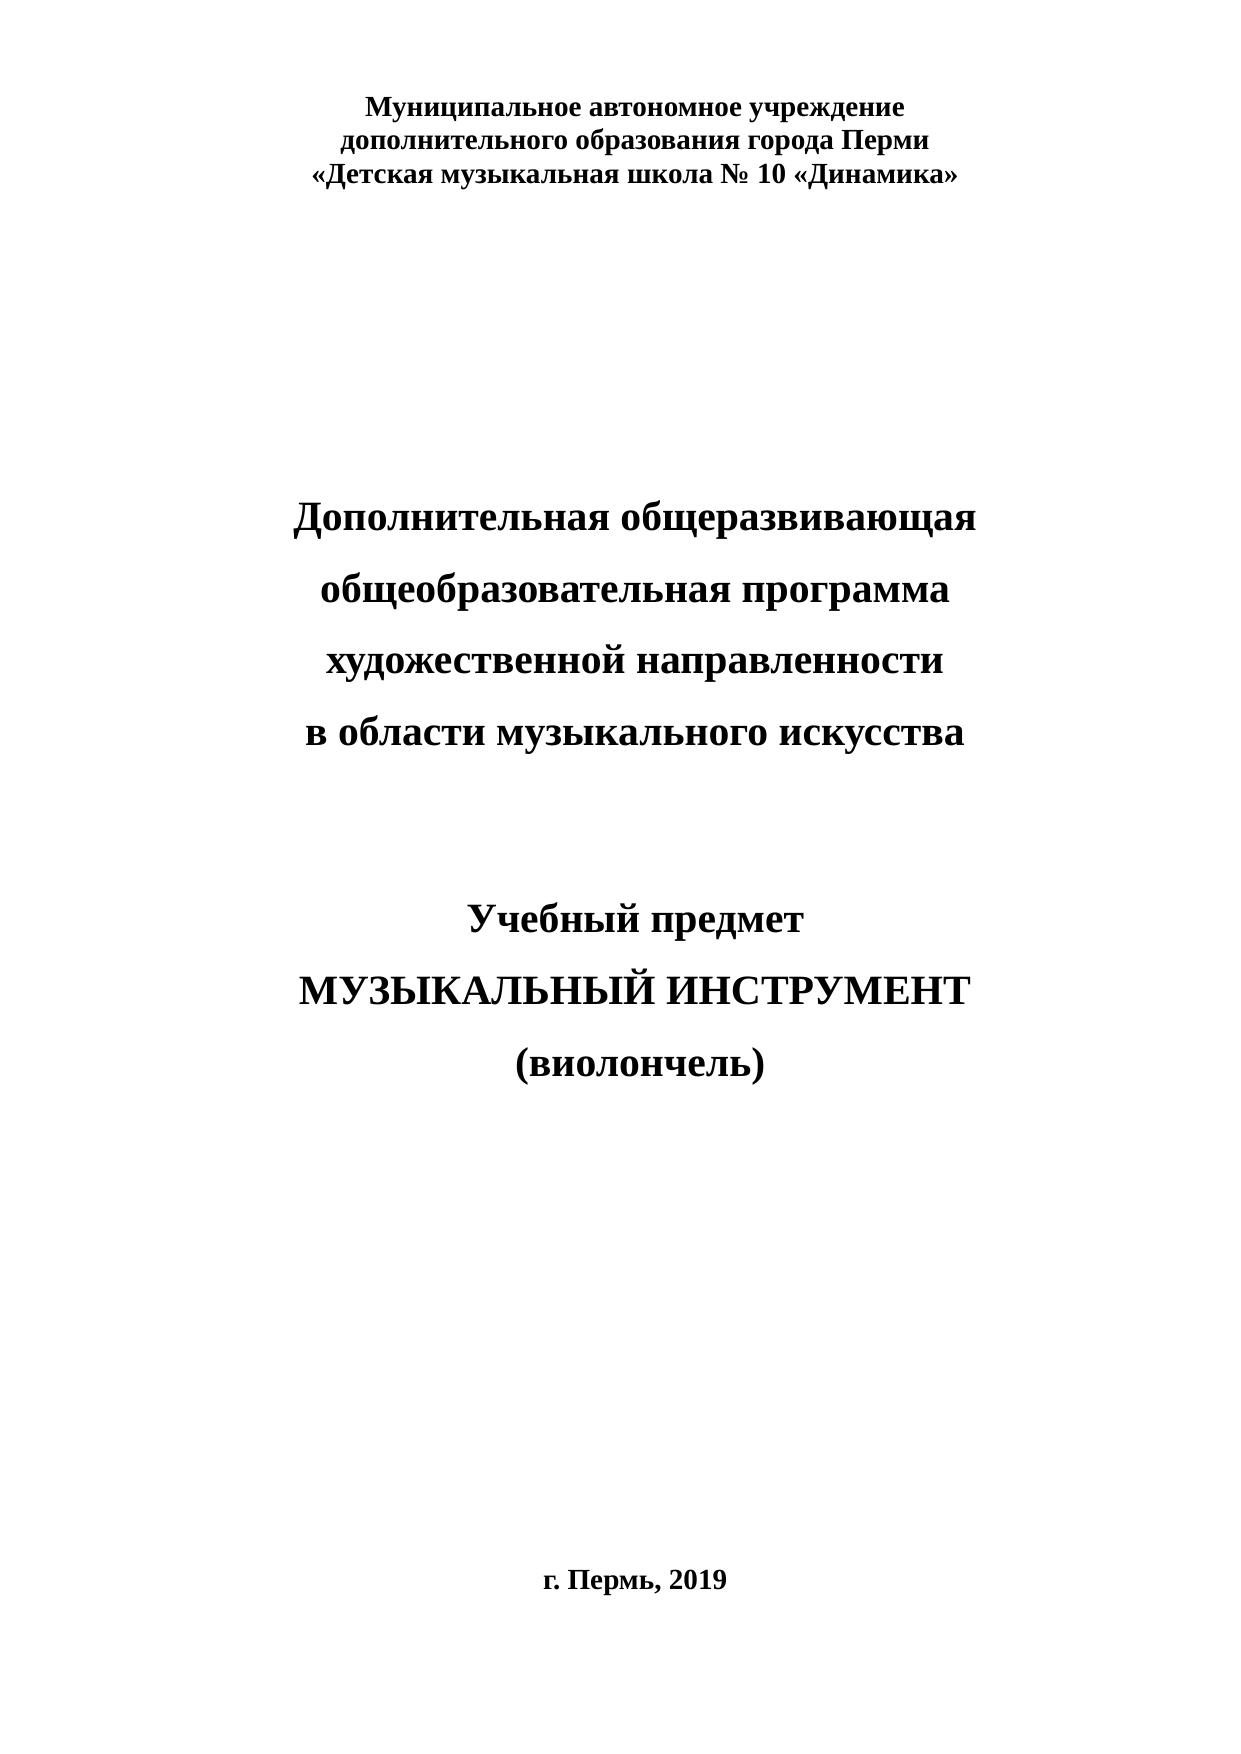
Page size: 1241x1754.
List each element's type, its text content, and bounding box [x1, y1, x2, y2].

text Учебный предмет [118, 894, 1152, 942]
text МУЗЫКАЛЬНЫЙ ИНСТРУМЕНТ [118, 966, 1152, 1013]
text «Детская музыкальная школа № 10 «Динамика» [118, 156, 1152, 189]
text дополнительного образования города Перми [118, 122, 1152, 156]
text в области музыкального искусства [118, 707, 1152, 755]
text (виолончель) [118, 1037, 1152, 1085]
text Муниципальное автономное учреждение [118, 89, 1152, 122]
text г. Пермь, 2019 [118, 1562, 1152, 1596]
text художественной направленности [118, 635, 1152, 683]
text Дополнительная общеразвивающая общеобразовательная программа [118, 491, 1152, 611]
